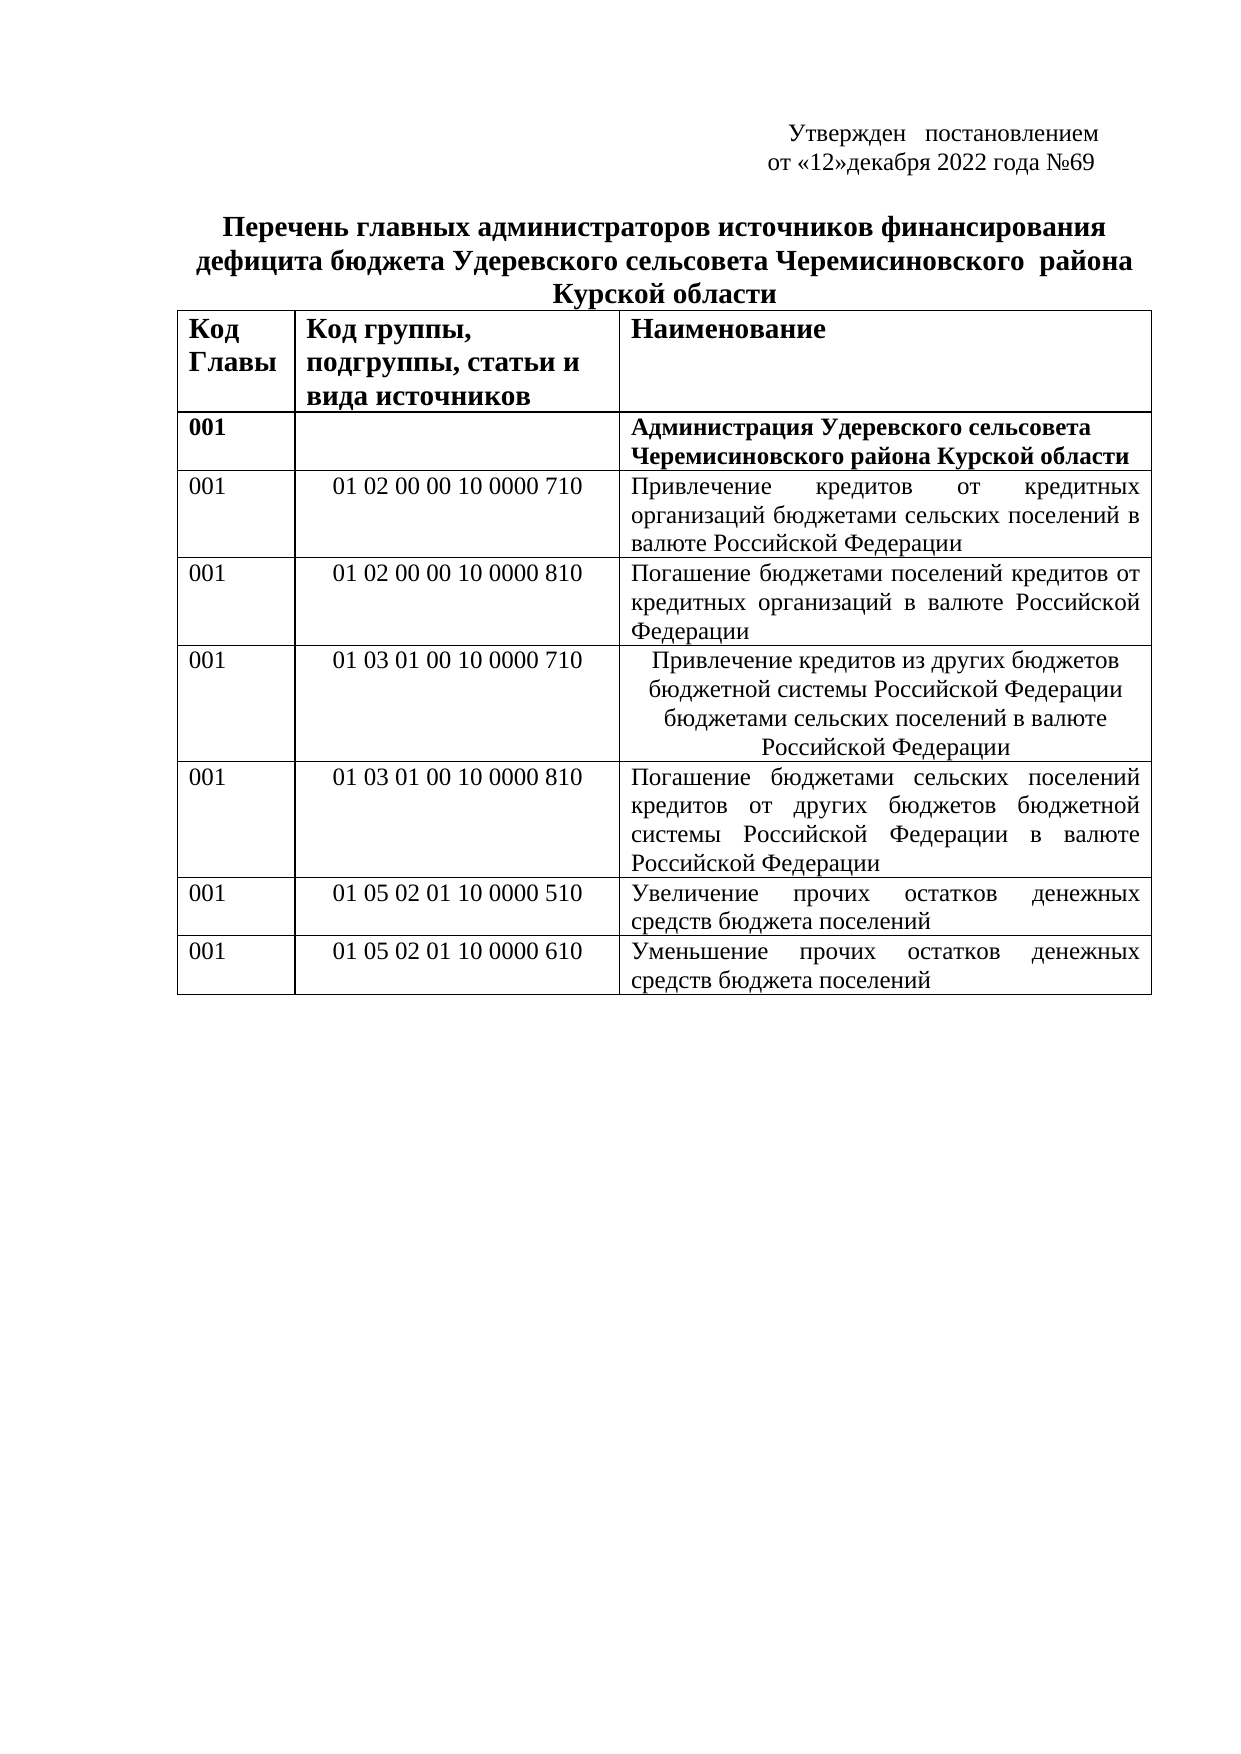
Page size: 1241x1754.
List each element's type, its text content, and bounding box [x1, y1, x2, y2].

table_cell 01 03 01 00 10 0000 710 [296, 646, 619, 761]
text Перечень главных администраторов источников финансирования дефицита бюджета Удеревского сельсовета Черемисиновского района Курской области [177, 209, 1152, 310]
table_cell Погашение бюджетами поселений кредитов от кредитных организаций в валюте Российской Федерации [620, 558, 1151, 644]
table_cell 001 [178, 878, 294, 935]
table_cell Привлечение кредитов из других бюджетов бюджетной системы Российской Федерации бюджетами сельских поселений в валюте Российской Федерации [620, 646, 1151, 761]
table_cell 01 05 02 01 10 0000 610 [296, 936, 619, 994]
table_cell [296, 413, 619, 470]
table_cell 001 [178, 762, 294, 877]
table_cell Уменьшение прочих остатков денежных средств бюджета поселений [620, 936, 1151, 994]
table_cell Погашение бюджетами сельских поселений кредитов от других бюджетов бюджетной системы Российской Федерации в валюте Российской Федерации [620, 762, 1151, 877]
table_cell 01 05 02 01 10 0000 510 [296, 878, 619, 935]
table_cell 01 03 01 00 10 0000 810 [296, 762, 619, 877]
table_cell 01 02 00 00 10 0000 710 [296, 471, 619, 557]
table_header Код Главы [178, 311, 294, 411]
table_header Код группы, подгруппы, статьи и вида источников [296, 311, 619, 411]
text Утвержден постановлением [177, 118, 1152, 147]
table_header Наименование [620, 311, 1151, 411]
text от «12»декабря 2022 года №69 [693, 147, 1152, 176]
table_cell Администрация Удеревского сельсовета Черемисиновского района Курской области [620, 413, 1151, 470]
table_cell 001 [178, 936, 294, 994]
table_cell 001 [178, 558, 294, 644]
table_cell 001 [178, 471, 294, 557]
table_cell 01 02 00 00 10 0000 810 [296, 558, 619, 644]
table_cell 001 [178, 646, 294, 761]
table_cell 001 [178, 413, 294, 470]
table_cell Привлечение кредитов от кредитных организаций бюджетами сельских поселений в валюте Российской Федерации [620, 471, 1151, 557]
table_cell Увеличение прочих остатков денежных средств бюджета поселений [620, 878, 1151, 935]
